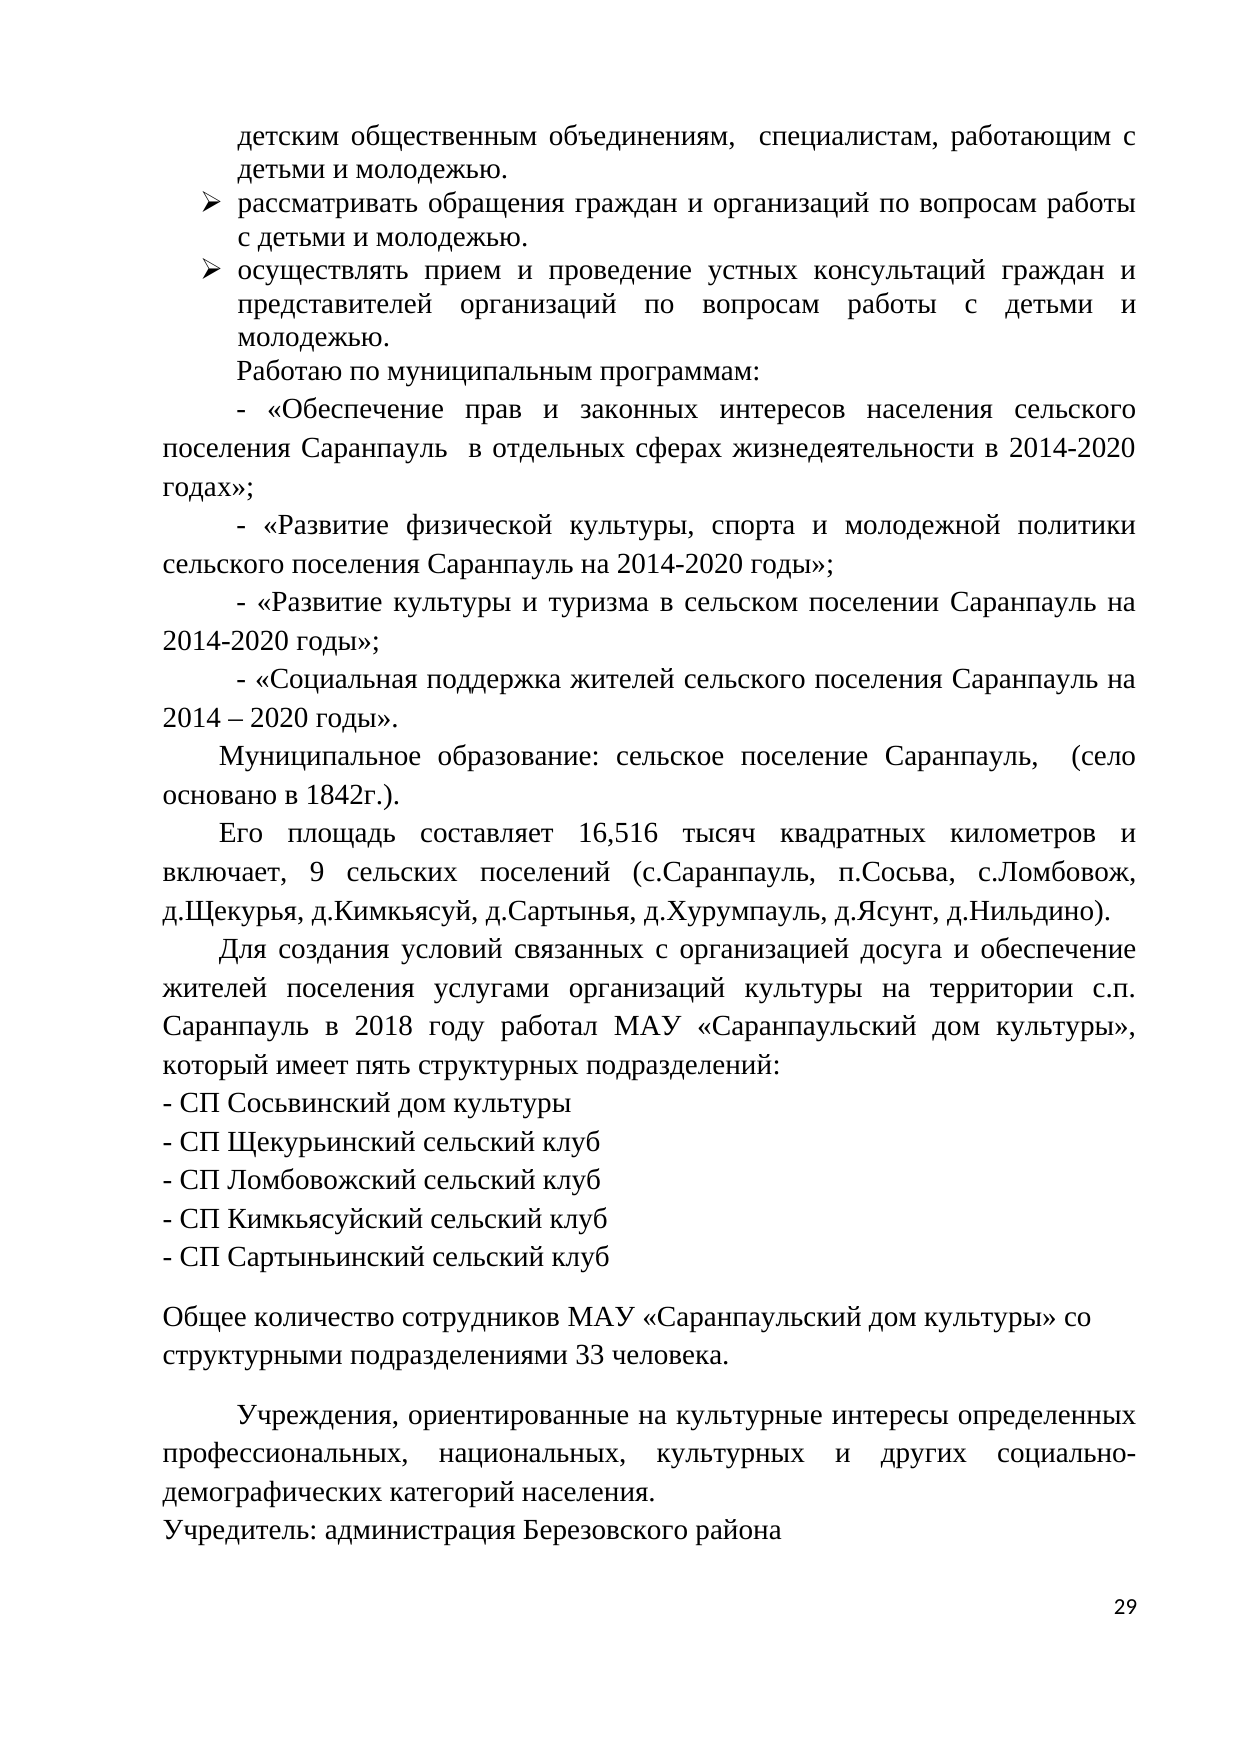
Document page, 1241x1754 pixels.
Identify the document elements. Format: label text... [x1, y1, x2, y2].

text - «Развитие культуры и туризма в сельском поселении Саранпауль на 2014-2020 годы»; [162, 584, 1137, 656]
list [200, 118, 1137, 185]
text - «Обеспечение прав и законных интересов населения сельского поселения Саранпауль в отдельных сферах жизнедеятельности в 2014-2020 годах»; [162, 392, 1137, 502]
text Учредитель: администрация Березовского района [162, 1512, 1137, 1546]
text Учреждения, ориентированные на культурные интересы определенных профессиональных, национальных, культурных и других социально-демографических категорий населения. [162, 1397, 1137, 1507]
text - «Социальная поддержка жителей сельского поселения Саранпауль на 2014 – 2020 годы». [162, 661, 1137, 733]
text Работаю по муниципальным программам: [162, 353, 1137, 387]
text Муниципальное образование: сельское поселение Саранпауль, (село основано в 1842г.). [162, 738, 1137, 811]
text Общее количество сотрудников МАУ «Саранпаульский дом культуры» со структурными подразделениями 33 человека. [162, 1299, 1137, 1371]
list рассматривать обращения граждан и организаций по вопросам работы с детьми и молодежью. [200, 185, 1137, 252]
text Для создания условий связанных с организацией досуга и обеспечение жителей поселения услугами организаций культуры на территории с.п. Саранпауль в 2018 году работал МАУ «Саранпаульский дом культуры», который имеет пять структурных подразделений: [162, 931, 1137, 1080]
list осуществлять прием и проведение устных консультаций граждан и представителей организаций по вопросам работы с детьми и молодежью. [200, 252, 1137, 353]
text - «Развитие физической культуры, спорта и молодежной политики сельского поселения Саранпауль на 2014-2020 годы»; [162, 507, 1137, 579]
text Его площадь составляет 16,516 тысяч квадратных километров и включает, 9 сельских поселений (с.Саранпауль, п.Сосьва, с.Ломбовож, д.Щекурья, д.Кимкьясуй, д.Сартынья, д.Хурумпауль, д.Ясунт, д.Нильдино). [162, 816, 1137, 926]
text - СП Сосьвинский дом культуры - СП Щекурьинский сельский клуб - СП Ломбовожский сельский клуб - СП Кимкьясуйский сельский клуб - СП Сартыньинский сельский клуб [162, 1085, 1137, 1273]
